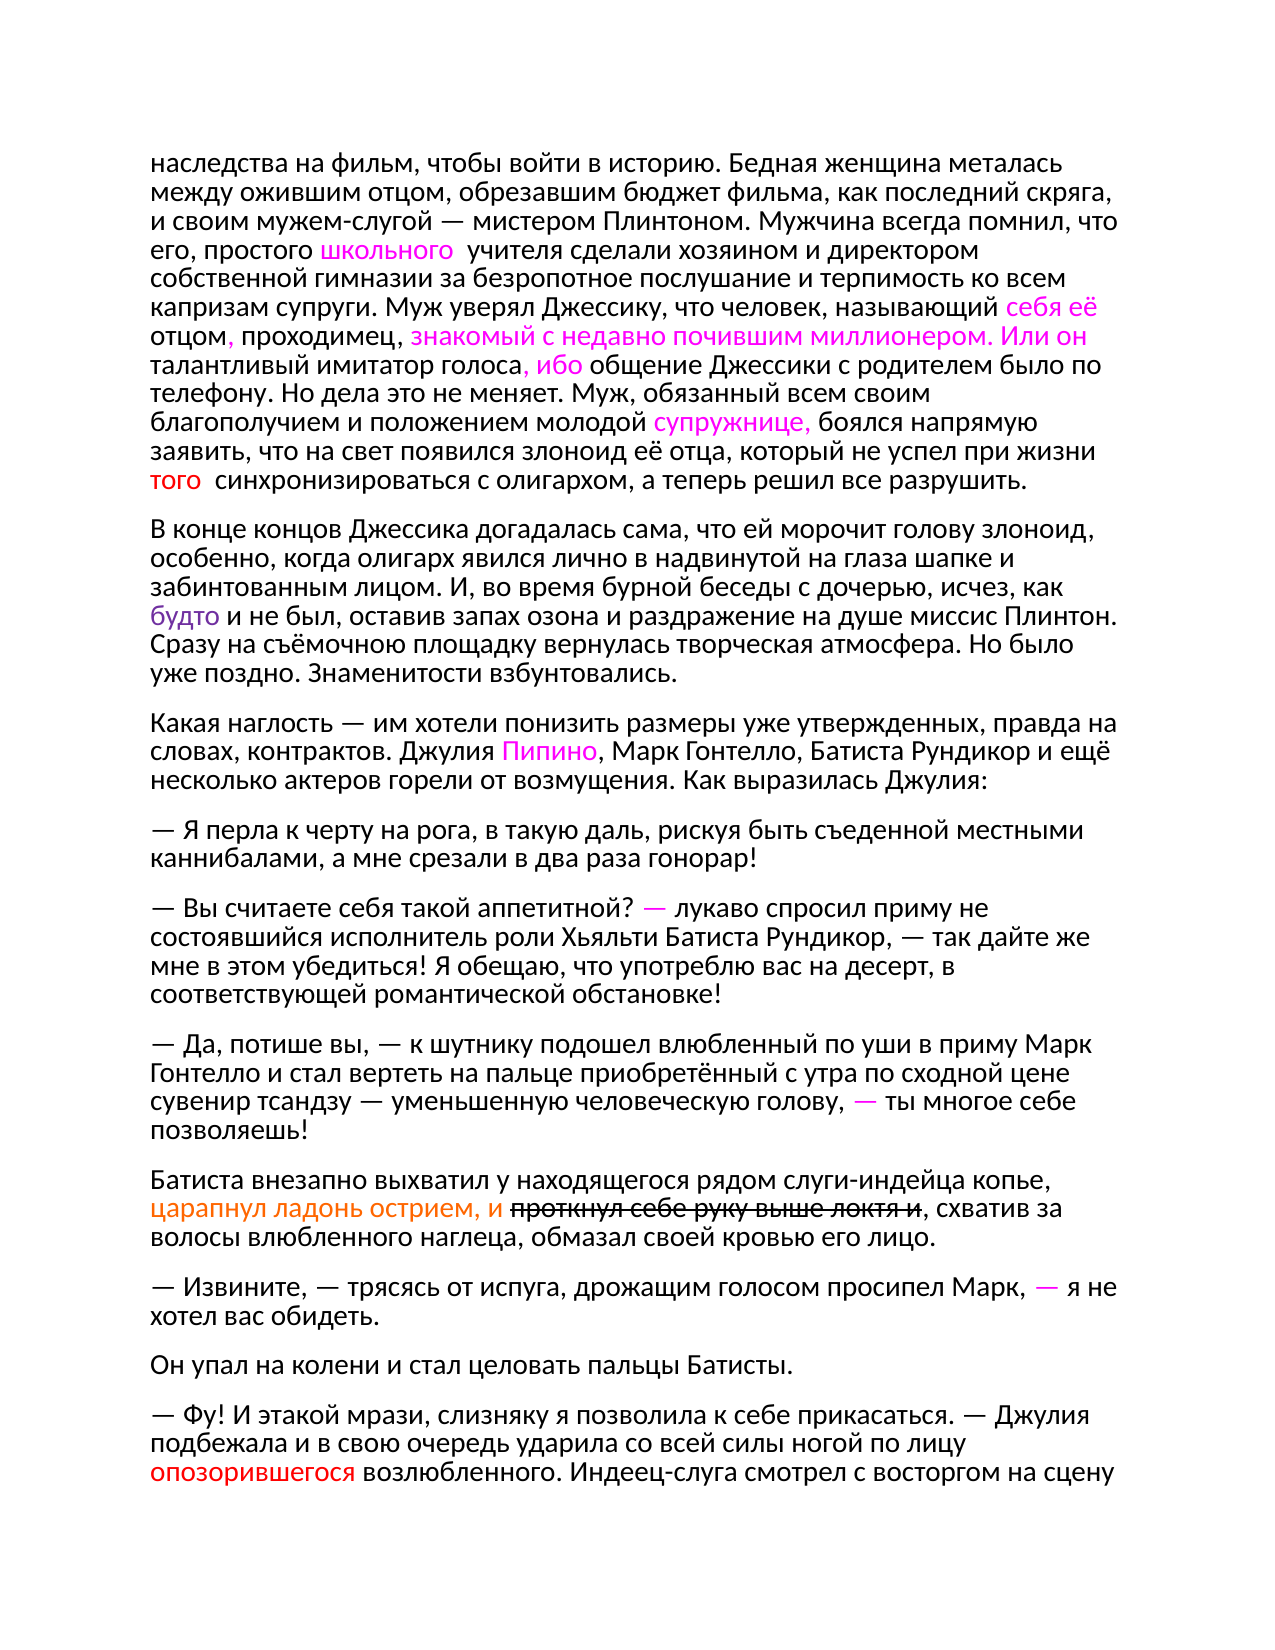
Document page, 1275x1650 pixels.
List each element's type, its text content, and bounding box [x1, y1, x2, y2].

text — Да, потише вы, — к шутнику подошел влюбленный по уши в приму Марк Гонтелло и стал вертеть на пальце приобретённый с утра по сходной цене сувенир тсандзу — уменьшенную человеческую голову, — ты многое себе позволяешь! [150, 1030, 1125, 1145]
text Батиста внезапно выхватил у находящегося рядом слуги-индейца копье, царапнул ладонь острием, и проткнул себе руку выше локтя и, схватив за волосы влюбленного наглеца, обмазал своей кровью его лицо. [150, 1166, 1125, 1252]
text Он упал на колени и стал целовать пальцы Батисты. [150, 1352, 1125, 1380]
text — Извините, — трясясь от испуга, дрожащим голосом просипел Марк, — я не хотел вас обидеть. [150, 1273, 1125, 1331]
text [150, 1401, 1125, 1487]
text — Вы считаете себя такой аппетитной? — лукаво спросил приму не состоявшийся исполнитель роли Хьяльти Батиста Рундикор, — так дайте же мне в этом убедиться! Я обещаю, что употреблю вас на десерт, в соответствующей романтической обстановке! [150, 894, 1125, 1009]
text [150, 150, 1125, 495]
text — Я перла к черту на рога, в такую даль, рискуя быть съеденной местными каннибалами, а мне срезали в два раза гонорар! [150, 816, 1125, 874]
text Какая наглость — им хотели понизить размеры уже утвержденных, правда на словах, контрактов. Джулия Пипино, Марк Гонтелло, Батиста Рундикор и ещё несколько актеров горели от возмущения. Как выразилась Джулия: [150, 709, 1125, 795]
text В конце концов Джессика догадалась сама, что ей морочит голову злоноид, особенно, когда олигарх явился лично в надвинутой на глаза шапке и забинтованным лицом. И, во время бурной беседы с дочерью, исчез, как будто и не был, оставив запах озона и раздражение на душе миссис Плинтон. Сразу на съёмочною площадку вернулась творческая атмосфера. Но было уже поздно. Знаменитости взбунтовались. [150, 516, 1125, 688]
